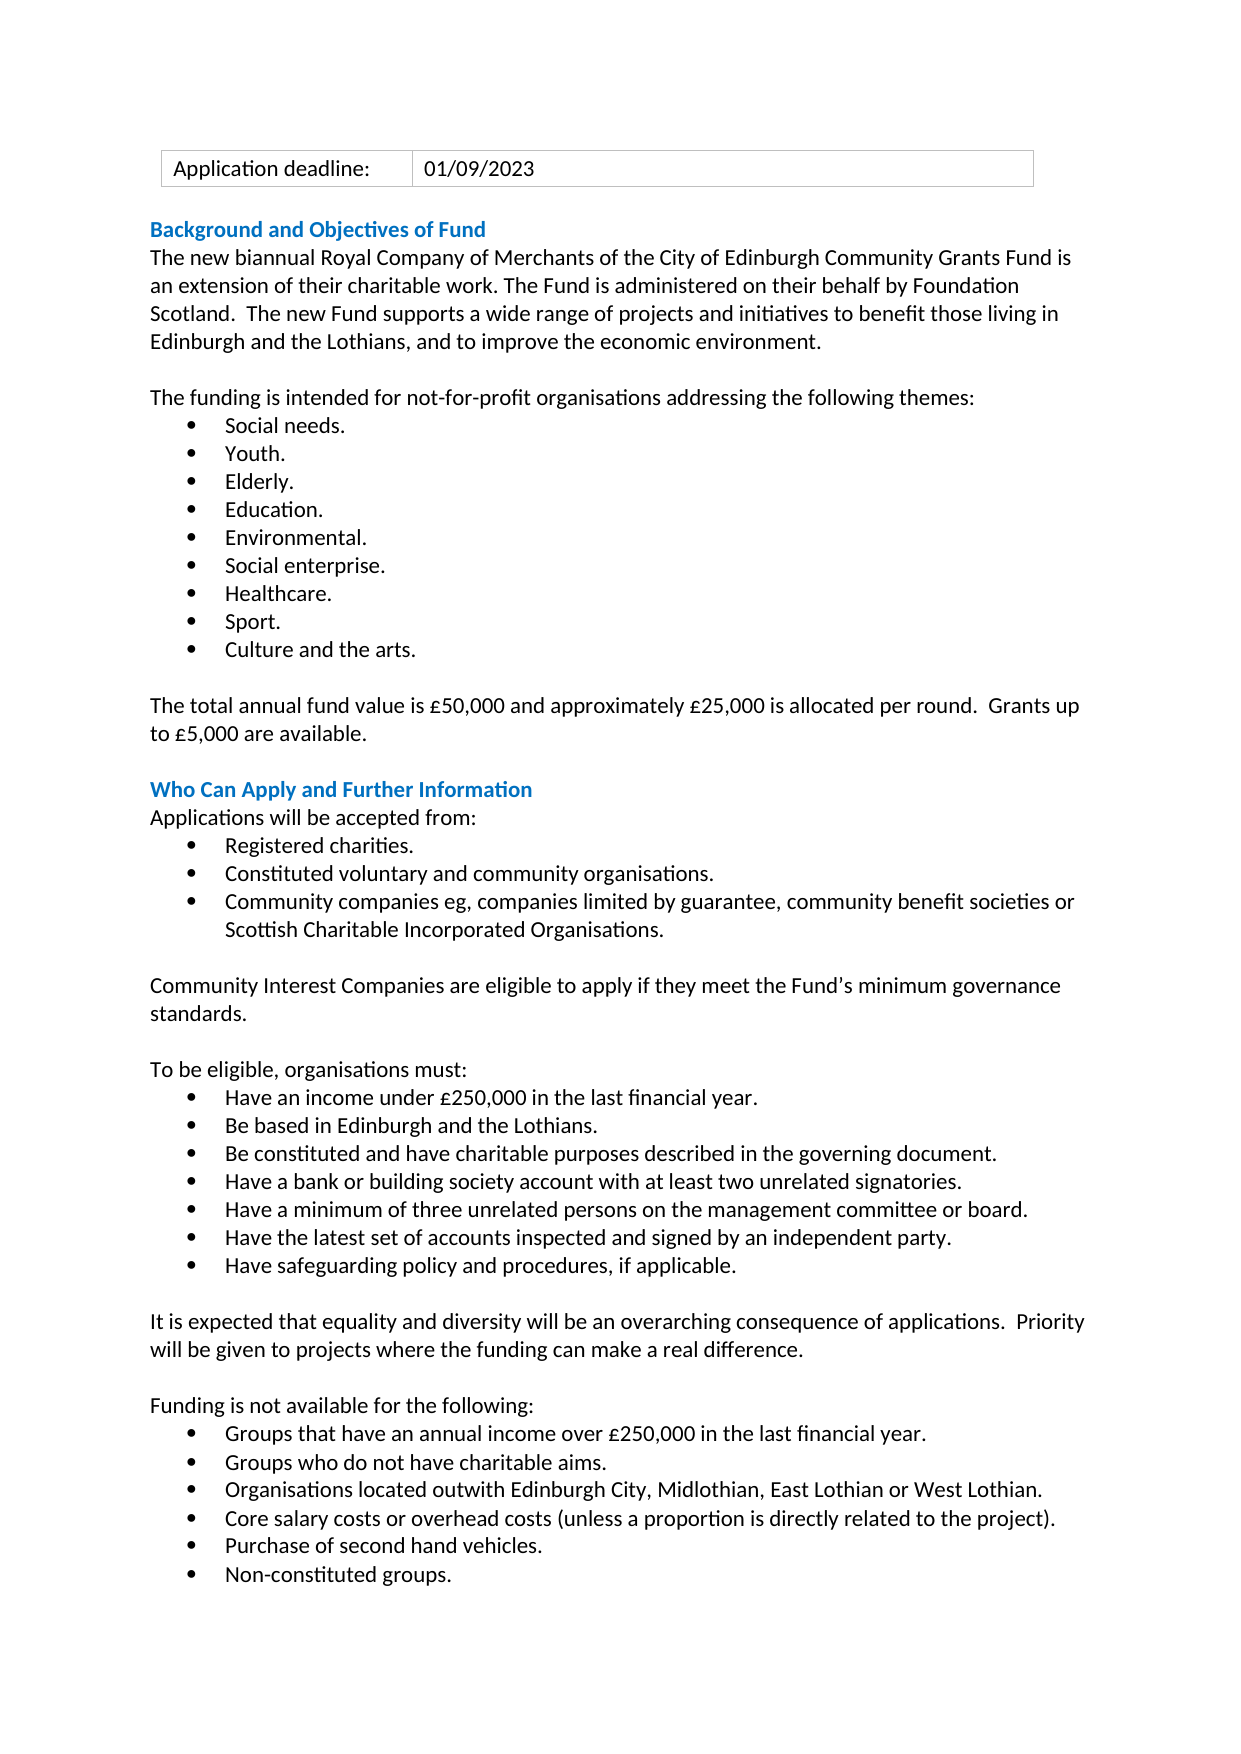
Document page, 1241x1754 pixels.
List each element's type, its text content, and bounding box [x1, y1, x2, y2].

list Organisations located outwith Edinburgh City, Midlothian, East Lothian or West Lothian. [187, 1476, 1090, 1504]
list Social needs. [187, 411, 1090, 439]
text The total annual fund value is £50,000 and approximately £25,000 is allocated per round. Grants up to £5,000 are available. [150, 691, 1090, 747]
list Registered charities. [187, 831, 1090, 859]
list Culture and the arts. [187, 635, 1090, 663]
text To be eligible, organisations must: [150, 1055, 1090, 1083]
list Environmental. [187, 523, 1090, 551]
list Social enterprise. [187, 551, 1090, 579]
text Community Interest Companies are eligible to apply if they meet the Fund’s minimum governance standards. [150, 971, 1090, 1027]
list Have an income under £250,000 in the last financial year. [187, 1083, 1090, 1111]
list Youth. [187, 439, 1090, 467]
list Healthcare. [187, 579, 1090, 607]
list Have safeguarding policy and procedures, if applicable. [187, 1251, 1090, 1279]
text Background and Objectives of Fund [150, 215, 1090, 243]
text It is expected that equality and diversity will be an overarching consequence of applications. Priority will be given to projects where the funding can make a real difference. [150, 1307, 1090, 1363]
text Who Can Apply and Further Information [150, 775, 1090, 803]
list Purchase of second hand vehicles. [187, 1532, 1090, 1560]
list Have a minimum of three unrelated persons on the management committee or board. [187, 1195, 1090, 1223]
text The new biannual Royal Company of Merchants of the City of Edinburgh Community Grants Fund is an extension of their charitable work. The Fund is administered on their behalf by Foundation Scotland. The new Fund supports a wide range of projects and initiatives to benefit those living in Edinburgh and the Lothians, and to improve the economic environment. [150, 243, 1090, 355]
text Applications will be accepted from: [150, 803, 1090, 831]
list Groups that have an annual income over £250,000 in the last financial year. [187, 1419, 1090, 1448]
list Be based in Edinburgh and the Lothians. [187, 1111, 1090, 1139]
list Constituted voluntary and community organisations. [187, 859, 1090, 887]
list Groups who do not have charitable aims. [187, 1448, 1090, 1476]
list Sport. [187, 607, 1090, 635]
list Elderly. [187, 467, 1090, 495]
text Funding is not available for the following: [150, 1392, 1090, 1419]
list Have the latest set of accounts inspected and signed by an independent party. [187, 1223, 1090, 1251]
list Education. [187, 495, 1090, 523]
list Non-constituted groups. [187, 1560, 1090, 1588]
text The funding is intended for not-for-profit organisations addressing the following themes: [150, 383, 1090, 411]
list Core salary costs or overhead costs (unless a proportion is directly related to the project). [187, 1504, 1090, 1532]
list Have a bank or building society account with at least two unrelated signatories. [187, 1167, 1090, 1195]
list Community companies eg, companies limited by guarantee, community benefit societies or Scottish Charitable Incorporated Organisations. [187, 887, 1090, 943]
table_cell Application deadline: [162, 151, 412, 186]
list Be constituted and have charitable purposes described in the governing document. [187, 1139, 1090, 1167]
table_cell 01/09/2023 [413, 151, 1033, 186]
